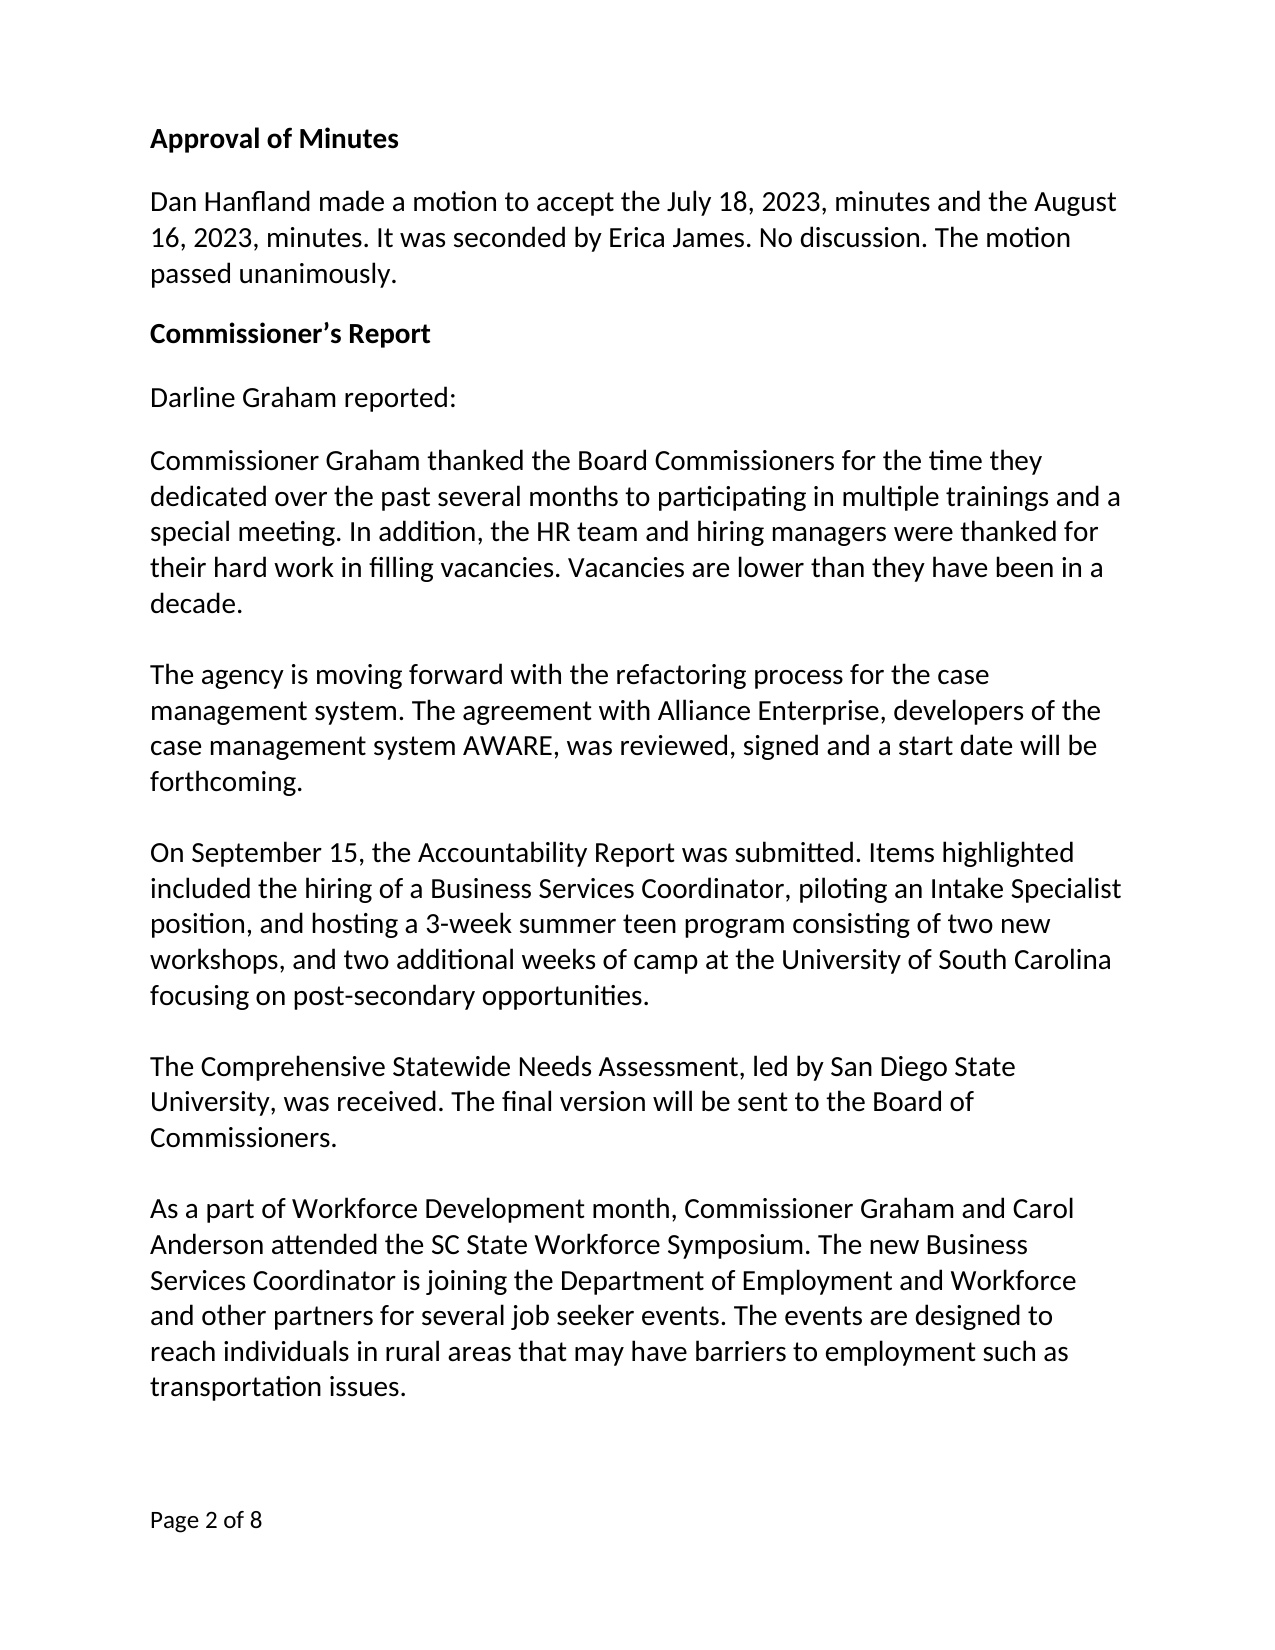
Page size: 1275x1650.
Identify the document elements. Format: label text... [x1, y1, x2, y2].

subtitle Darline Graham reported: [150, 379, 1125, 414]
text Commissioner Graham thanked the Board Commissioners for the time they dedicated over the past several months to participating in multiple trainings and a special meeting. In addition, the HR team and hiring managers were thanked for their hard work in filling vacancies. Vacancies are lower than they have been in a decade. [150, 442, 1125, 620]
subtitle Commissioner’s Report [150, 315, 1125, 351]
subtitle Approval of Minutes [150, 120, 1125, 156]
text The agency is moving forward with the refactoring process for the case management system. The agreement with Alliance Enterprise, developers of the case management system AWARE, was reviewed, signed and a start date will be forthcoming. [150, 656, 1125, 798]
text Dan Hanfland made a motion to accept the July 18, 2023, minutes and the August 16, 2023, minutes. It was seconded by Erica James. No discussion. The motion passed unanimously. [150, 183, 1125, 290]
text On September 15, the Accountability Report was submitted. Items highlighted included the hiring of a Business Services Coordinator, piloting an Intake Specialist position, and hosting a 3-week summer teen program consisting of two new workshops, and two additional weeks of camp at the University of South Carolina focusing on post-secondary opportunities. [150, 834, 1125, 1012]
text The Comprehensive Statewide Needs Assessment, led by San Diego State University, was received. The final version will be sent to the Board of Commissioners. [150, 1048, 1125, 1155]
text As a part of Workforce Development month, Commissioner Graham and Carol Anderson attended the SC State Workforce Symposium. The new Business Services Coordinator is joining the Department of Employment and Workforce and other partners for several job seeker events. The events are designed to reach individuals in rural areas that may have barriers to employment such as transportation issues. [150, 1190, 1125, 1404]
